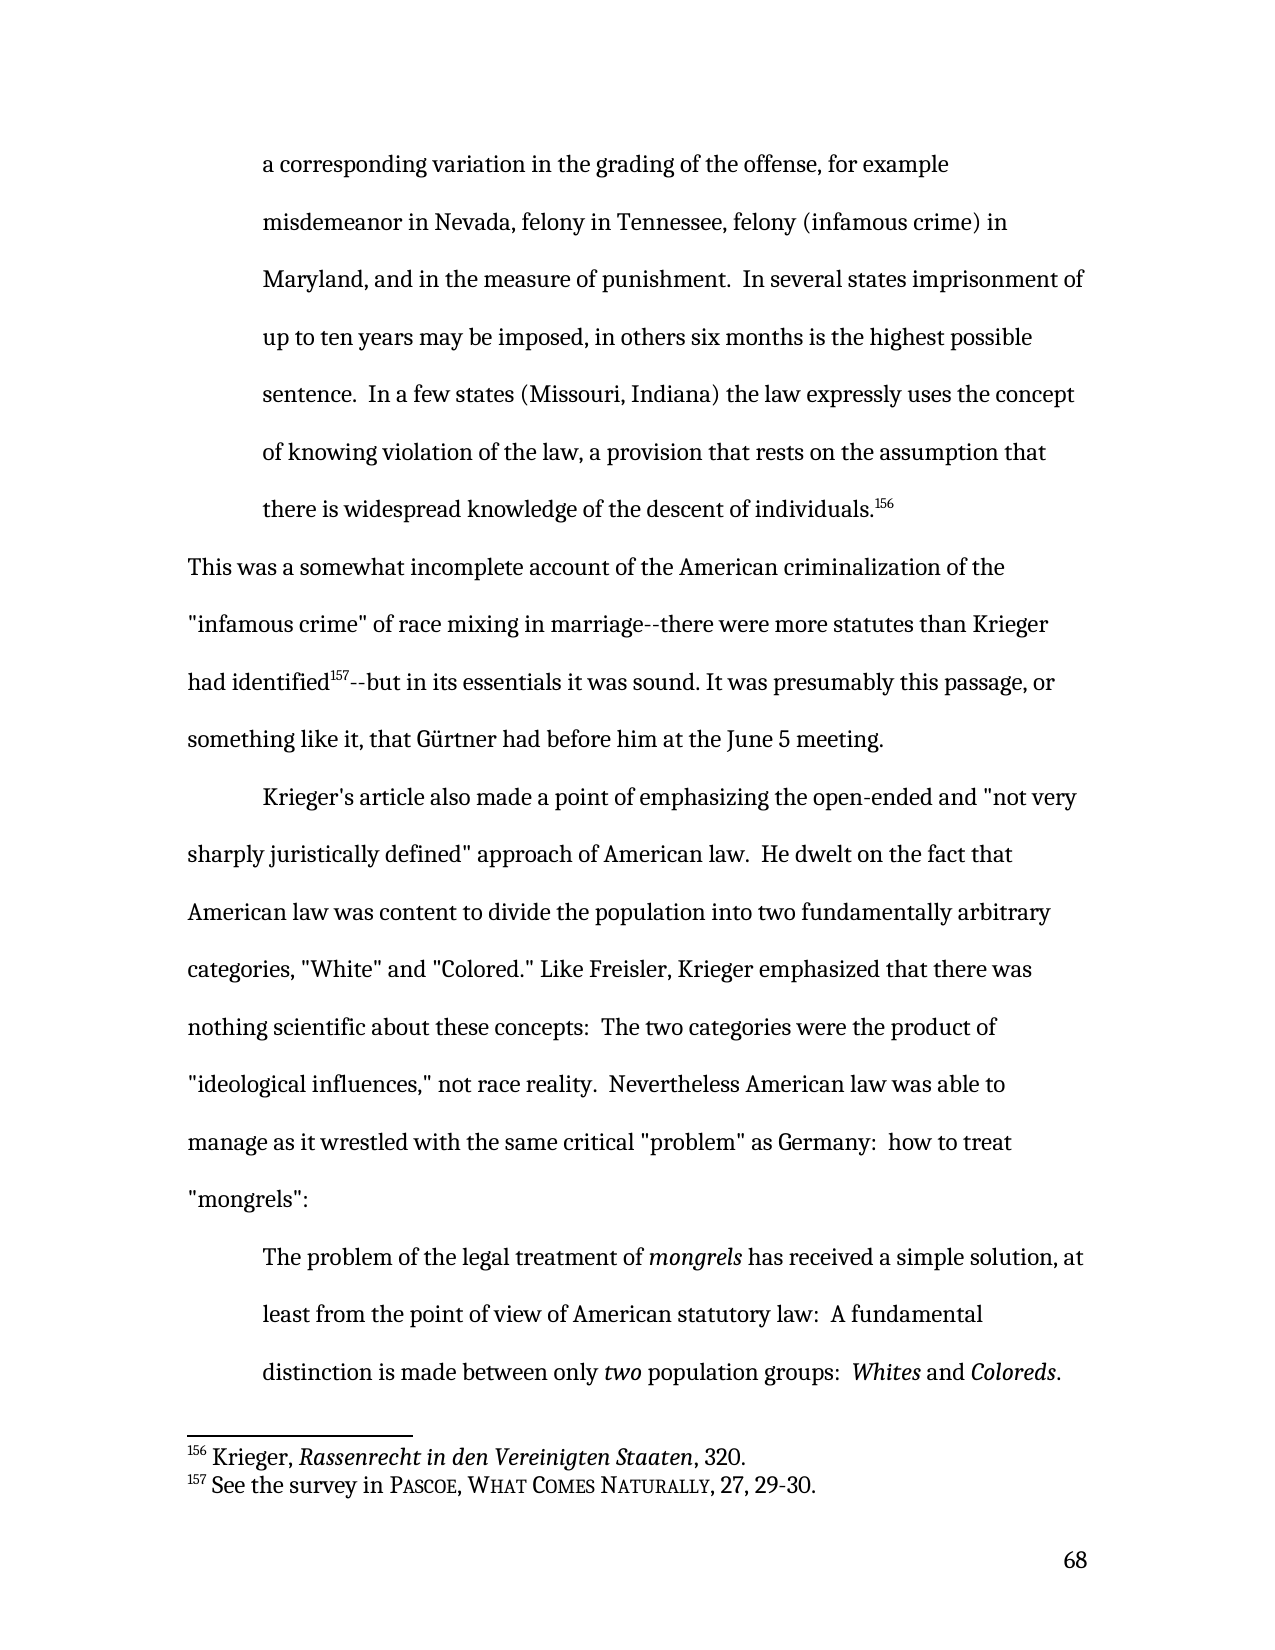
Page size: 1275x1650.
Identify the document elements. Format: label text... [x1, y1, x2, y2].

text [262, 150, 1087, 524]
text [262, 1242, 1087, 1386]
text Krieger's article also made a point of emphasizing the open-ended and "not very sharply juristically defined" approach of American law. He dwelt on the fact that American law was content to divide the population into two fundamentally arbitrary categories, "White" and "Colored." Like Freisler, Krieger emphasized that there was nothing scientific about these concepts: The two categories were the product of "ideological influences," not race reality. Nevertheless American law was able to manage as it wrestled with the same critical "problem" as Germany: how to treat "mongrels": [187, 782, 1087, 1214]
text This was a somewhat incomplete account of the American criminalization of the "infamous crime" of race mixing in marriage--there were more statutes than Krieger had identified--but in its essentials it was sound. It was presumably this passage, or something like it, that Gürtner had before him at the June 5 meeting. [187, 552, 1087, 754]
